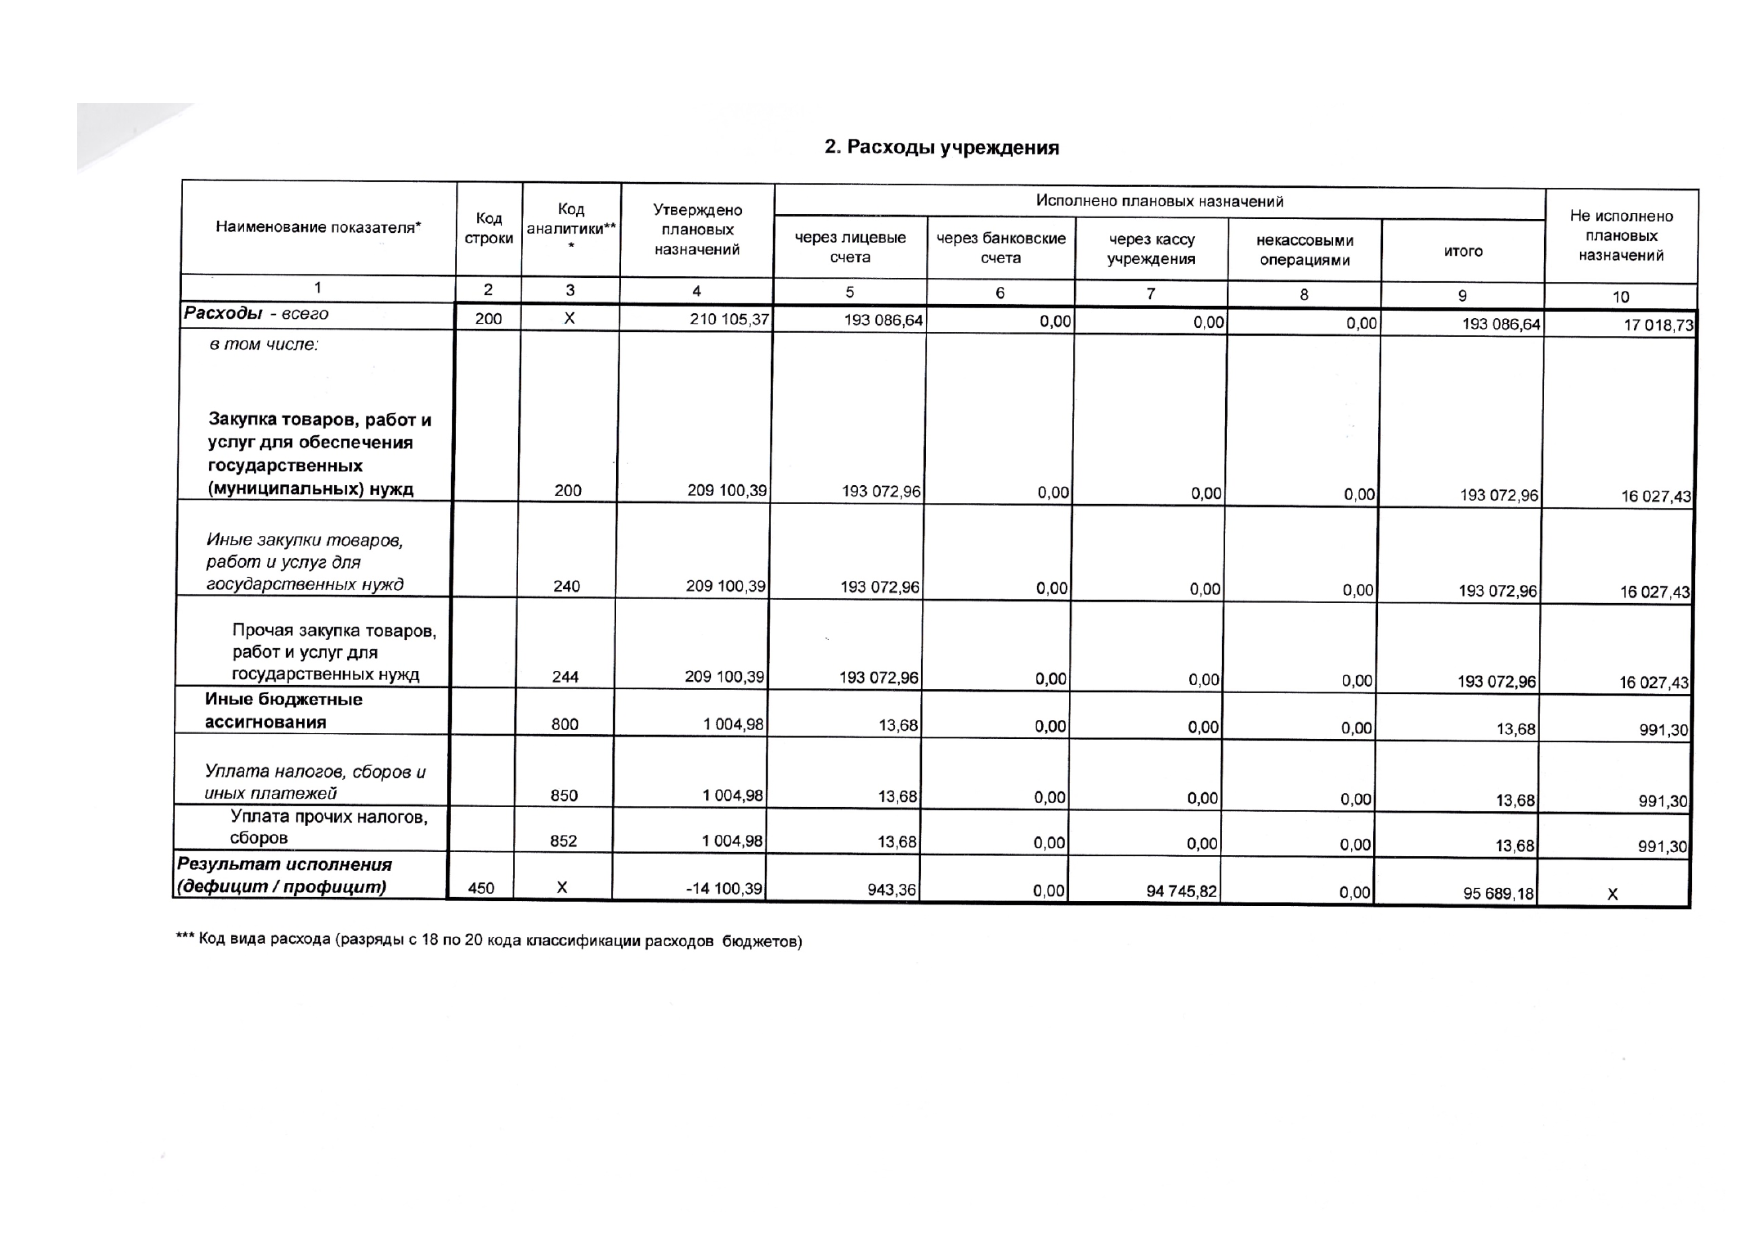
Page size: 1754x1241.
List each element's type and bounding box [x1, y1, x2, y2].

picture [79, 103, 1726, 1212]
